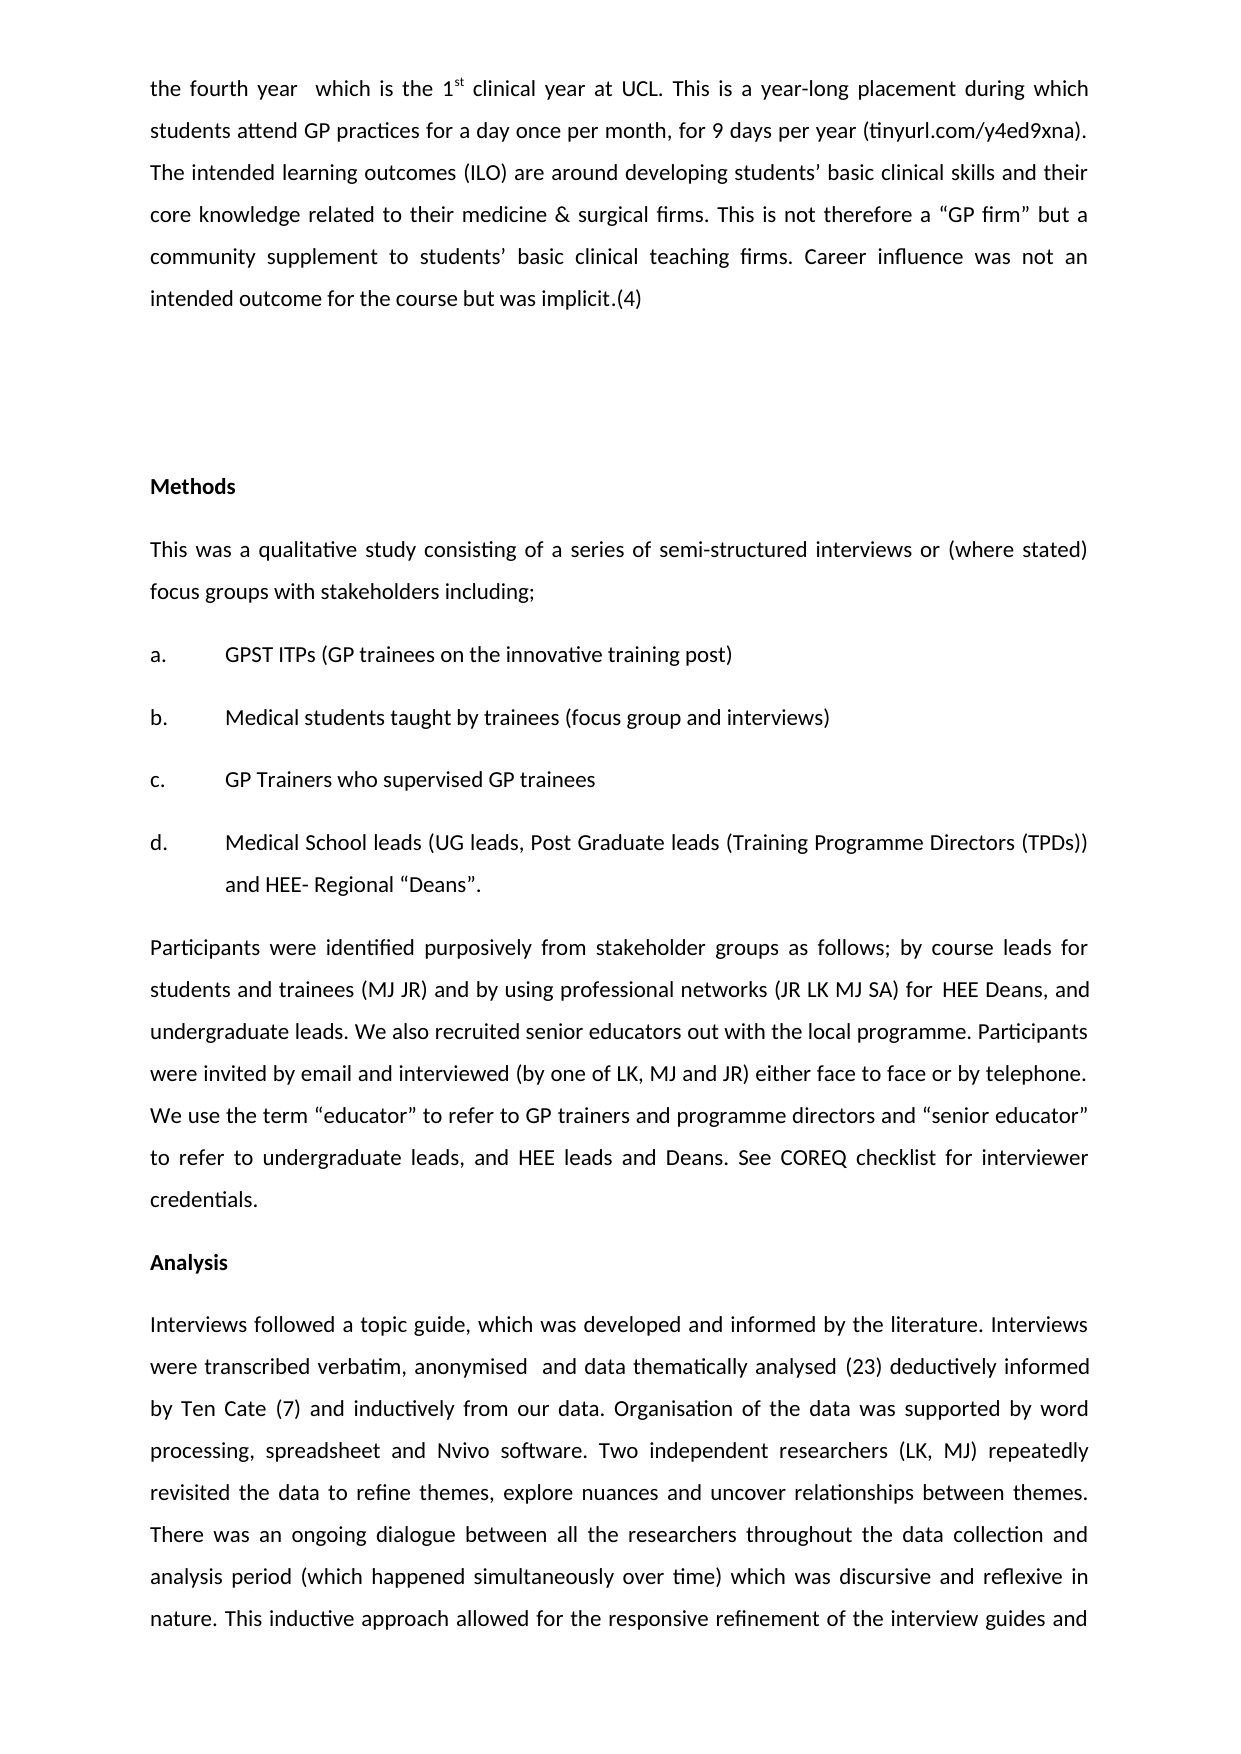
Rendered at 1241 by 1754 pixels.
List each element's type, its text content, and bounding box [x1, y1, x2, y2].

text b. Medical students taught by trainees (focus group and interviews) [150, 703, 1090, 731]
text d. Medical School leads (UG leads, Post Graduate leads (Training Programme Directors (TPDs)) and HEE- Regional “Deans”. [150, 828, 1090, 898]
text Analysis [150, 1248, 1090, 1276]
text Participants were identified purposively from stakeholder groups as follows; by course leads for students and trainees (MJ JR) and by using professional networks (JR LK MJ SA) for HEE Deans, and undergraduate leads. We also recruited senior educators out with the local programme. Participants were invited by email and interviewed (by one of LK, MJ and JR) either face to face or by telephone. We use the term “educator” to refer to GP trainers and programme directors and “senior educator” to refer to undergraduate leads, and HEE leads and Deans. See COREQ checklist for interviewer credentials. [150, 933, 1090, 1213]
text This was a qualitative study consisting of a series of semi-structured interviews or (where stated) focus groups with stakeholders including; [150, 535, 1090, 605]
text c. GP Trainers who supervised GP trainees [150, 765, 1090, 793]
text a. GPST ITPs (GP trainees on the innovative training post) [150, 640, 1090, 668]
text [150, 74, 1090, 312]
text Methods [150, 472, 1090, 500]
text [150, 1311, 1090, 1632]
